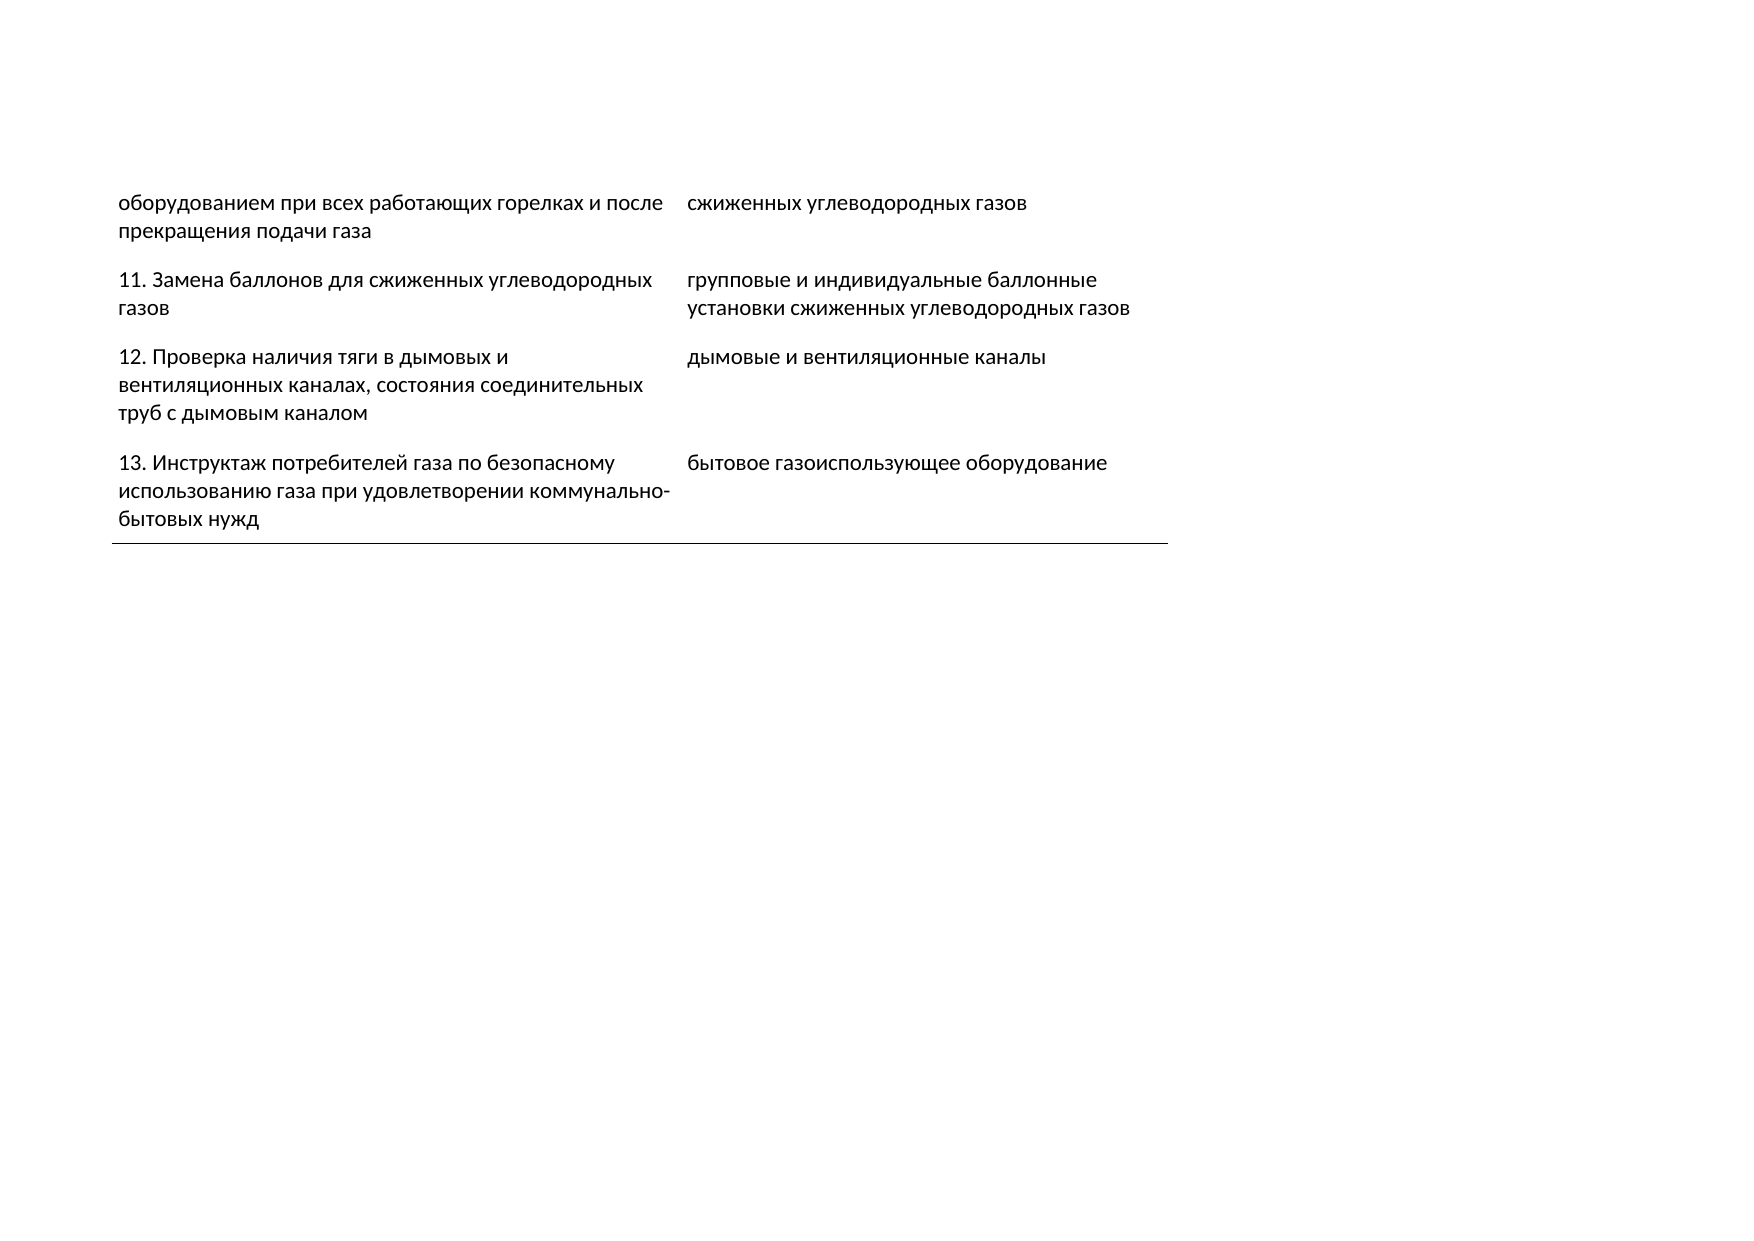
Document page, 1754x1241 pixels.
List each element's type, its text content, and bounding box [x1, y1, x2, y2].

table_cell 13. Инструктаж потребителей газа по безопасному использованию газа при удовлетворении коммунально-бытовых нужд [112, 437, 681, 542]
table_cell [112, 177, 681, 254]
table_cell бытовое газоиспользующее оборудование [681, 437, 1168, 542]
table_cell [681, 177, 1168, 254]
table_cell дымовые и вентиляционные каналы [681, 332, 1168, 437]
table_cell 12. Проверка наличия тяги в дымовых и вентиляционных каналах, состояния соединительных труб с дымовым каналом [112, 332, 681, 437]
table_cell 11. Замена баллонов для сжиженных углеводородных газов [112, 255, 681, 332]
table_cell групповые и индивидуальные баллонные установки сжиженных углеводородных газов [681, 255, 1168, 332]
